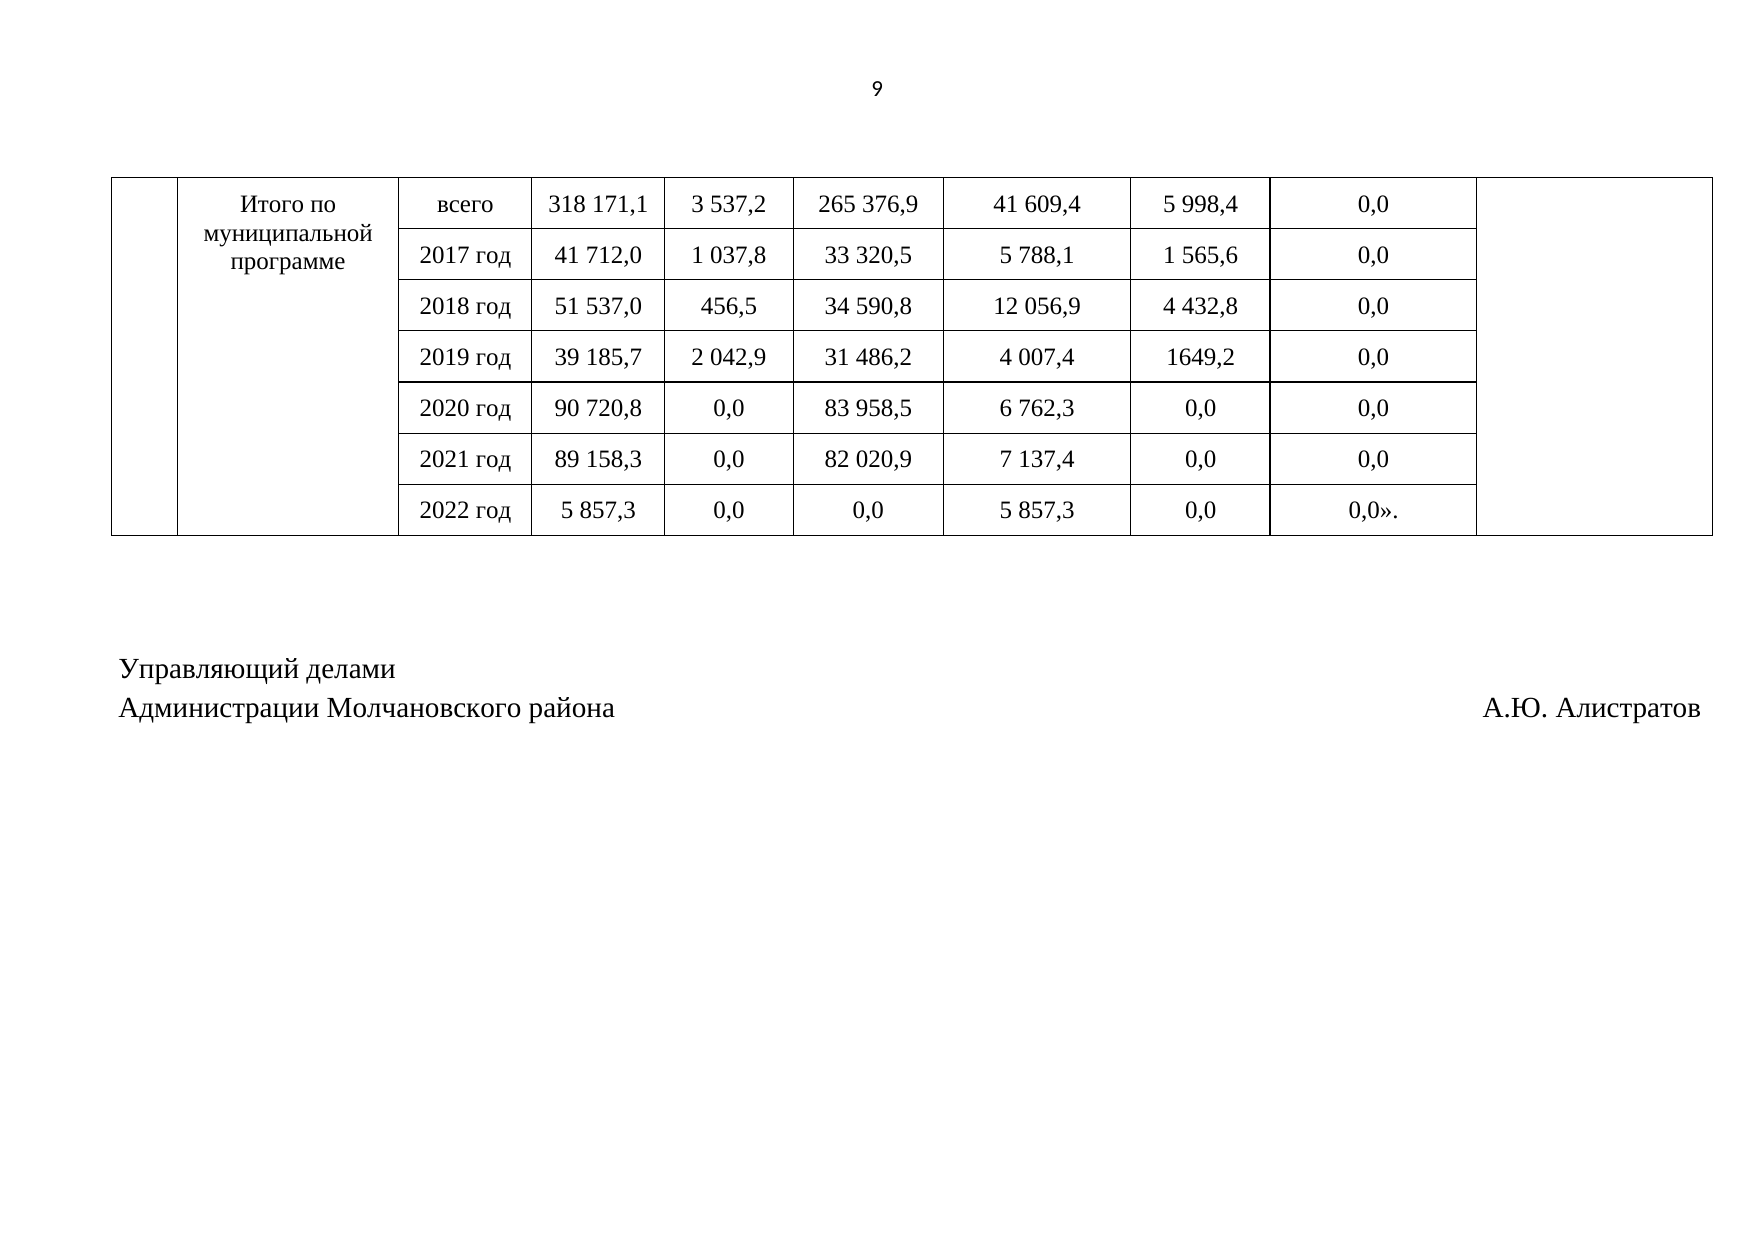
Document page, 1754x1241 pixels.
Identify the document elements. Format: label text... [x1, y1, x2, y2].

table_cell 2022 год [399, 485, 531, 534]
text Администрации Молчановского района А.Ю. Алистратов [118, 690, 1736, 723]
table_cell 12 056,9 [944, 280, 1130, 330]
table_cell 0,0 [1131, 434, 1269, 483]
table_cell 0,0 [1271, 434, 1476, 483]
table_cell 34 590,8 [794, 280, 943, 330]
table_cell 0,0 [665, 485, 793, 534]
table_cell 5 788,1 [944, 229, 1130, 279]
table_cell 2021 год [399, 434, 531, 483]
table_cell 0,0 [1271, 178, 1476, 228]
table_cell 5 857,3 [944, 485, 1130, 534]
table_cell 1649,2 [1131, 331, 1269, 381]
table_cell 1 565,6 [1131, 229, 1269, 279]
table_cell 6 762,3 [944, 383, 1130, 432]
table_cell 1 037,8 [665, 229, 793, 279]
table_cell 7 137,4 [944, 434, 1130, 483]
table_cell Итого по муниципальной программе [178, 178, 398, 534]
table_cell 0,0 [1271, 229, 1476, 279]
table_cell 0,0 [1131, 383, 1269, 432]
table_cell 265 376,9 [794, 178, 943, 228]
table_cell 2018 год [399, 280, 531, 330]
table_cell 41 712,0 [532, 229, 664, 279]
table_cell 5 998,4 [1131, 178, 1269, 228]
table_cell 0,0 [1271, 331, 1476, 381]
table_cell 0,0 [1271, 383, 1476, 432]
table_cell 2019 год [399, 331, 531, 381]
table_cell 2 042,9 [665, 331, 793, 381]
table_cell 82 020,9 [794, 434, 943, 483]
table_cell 318 171,1 [532, 178, 664, 228]
table_cell 41 609,4 [944, 178, 1130, 228]
table_cell 4 432,8 [1131, 280, 1269, 330]
text Управляющий делами [118, 651, 1736, 685]
table_cell 0,0 [1131, 485, 1269, 534]
table_cell 2020 год [399, 383, 531, 432]
table_cell 83 958,5 [794, 383, 943, 432]
table_cell 0,0 [794, 485, 943, 534]
table_cell 90 720,8 [532, 383, 664, 432]
table_cell [1477, 178, 1712, 534]
table_cell 4 007,4 [944, 331, 1130, 381]
table_cell 39 185,7 [532, 331, 664, 381]
table_cell [112, 178, 177, 534]
table_cell 5 857,3 [532, 485, 664, 534]
table_cell 0,0 [1271, 280, 1476, 330]
table_cell 31 486,2 [794, 331, 943, 381]
table_cell 0,0 [665, 434, 793, 483]
table_cell 33 320,5 [794, 229, 943, 279]
table_cell 2017 год [399, 229, 531, 279]
table_cell 3 537,2 [665, 178, 793, 228]
table_cell 51 537,0 [532, 280, 664, 330]
table_cell всего [399, 178, 531, 228]
table_cell 89 158,3 [532, 434, 664, 483]
table_cell 0,0». [1271, 485, 1476, 534]
table_cell 456,5 [665, 280, 793, 330]
table_cell 0,0 [665, 383, 793, 432]
